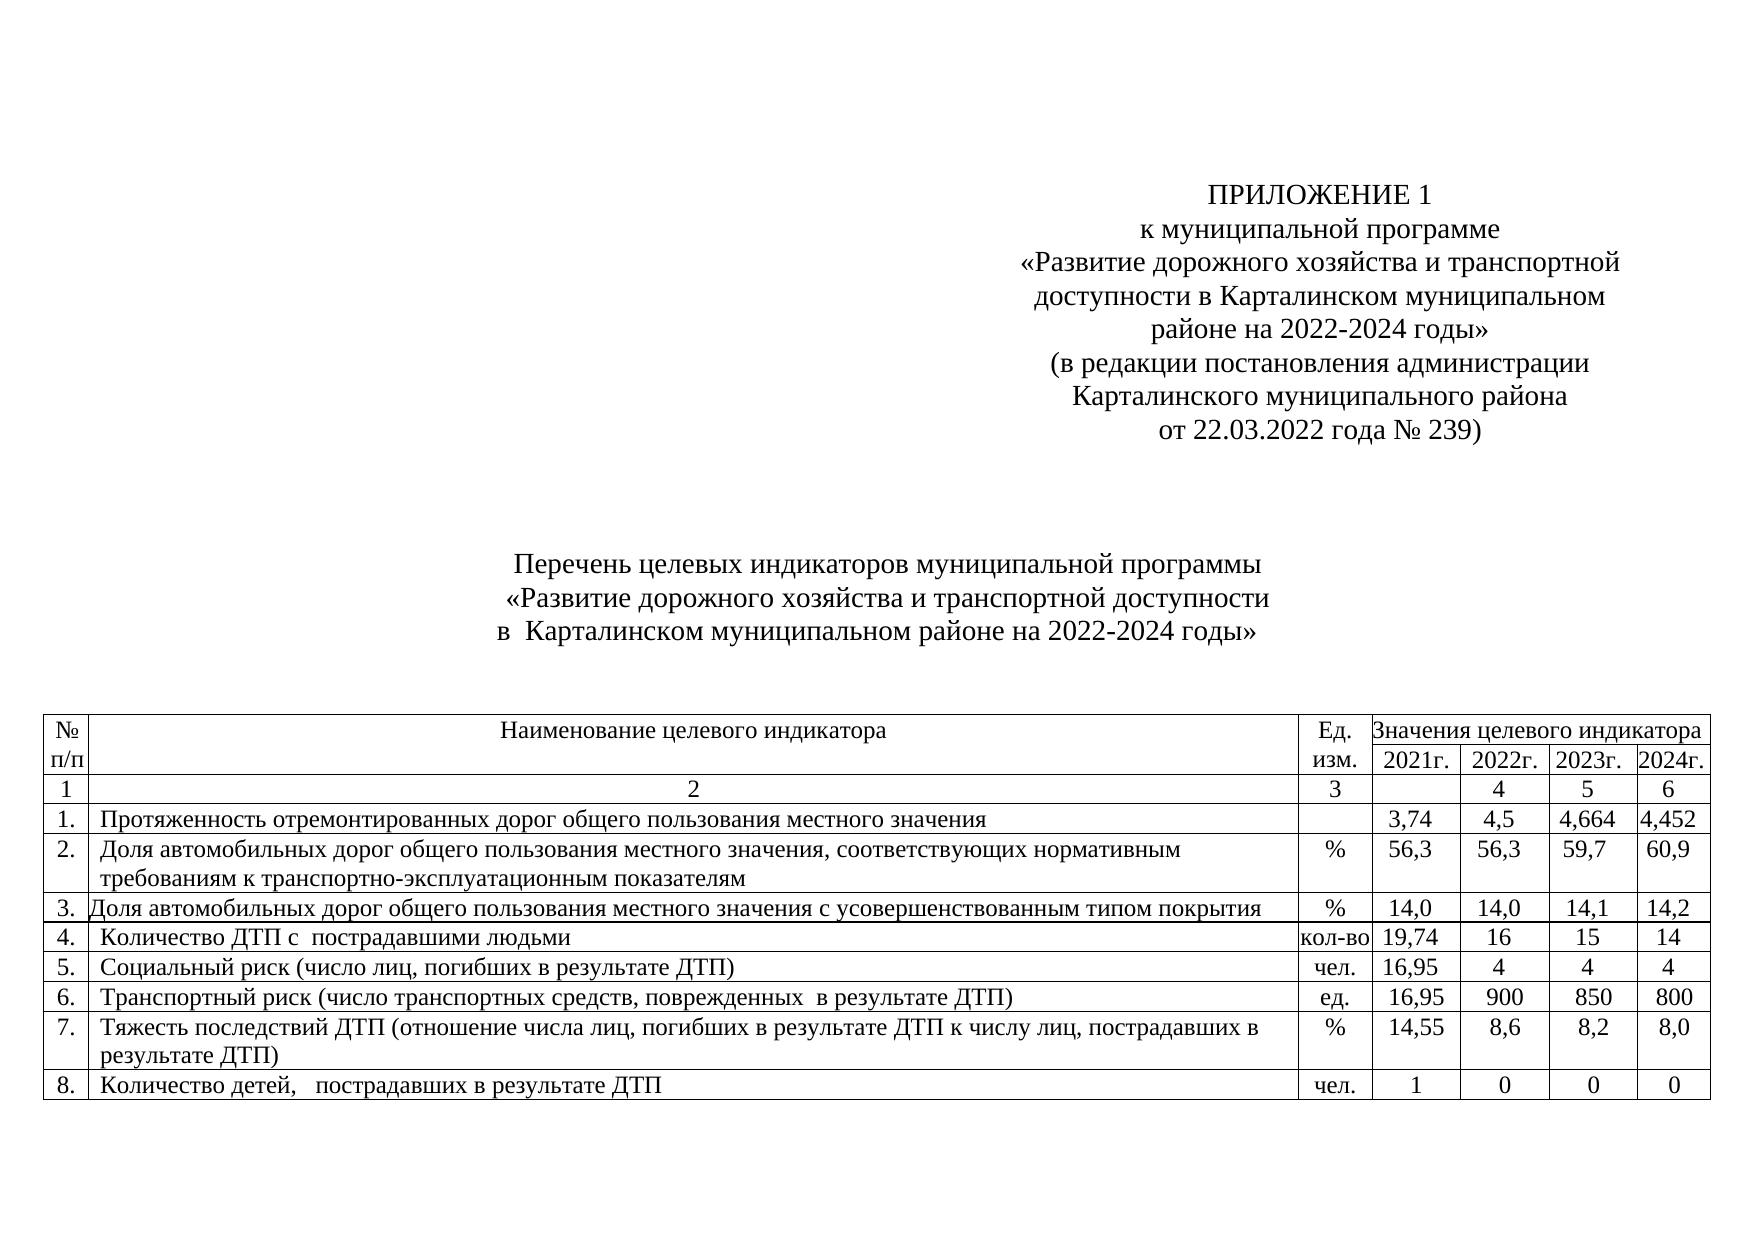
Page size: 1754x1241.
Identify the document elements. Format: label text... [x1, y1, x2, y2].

table_cell 2021г. [1373, 745, 1460, 773]
table_cell 3 [1299, 775, 1372, 803]
table_cell 14,0 [1461, 893, 1549, 921]
table_cell 59,7 [1550, 834, 1637, 892]
table_cell 2022г. [1461, 745, 1549, 773]
table_cell Транспортный риск (число транспортных средств, поврежденных в результате ДТП) [89, 982, 1298, 1011]
table_cell 16 [1461, 923, 1549, 951]
table_cell 0 [1550, 1070, 1637, 1099]
text (в редакции постановления администрации [974, 345, 1665, 378]
table_cell 4 [1461, 775, 1549, 803]
table_cell 2023г. [1550, 745, 1637, 773]
table_cell 900 [1461, 982, 1549, 1011]
table_cell 4,664 [1550, 804, 1637, 833]
table_cell Количество ДТП с пострадавшими людьми [89, 923, 1298, 951]
text в Карталинском муниципальном районе на 2022-2024 годы» [89, 613, 1665, 647]
text Перечень целевых индикаторов муниципальной программы [89, 546, 1665, 580]
table_cell 15 [1550, 923, 1637, 951]
table_cell 2 [89, 775, 1298, 803]
table_cell % [1299, 834, 1372, 892]
table_cell 4,452 [1638, 804, 1710, 833]
table_cell 1 [1373, 1070, 1460, 1099]
text Карталинского муниципального района [974, 378, 1665, 412]
table_cell 19,74 [1373, 923, 1460, 951]
table_cell 2024г. [1638, 745, 1710, 773]
table_cell 4. [44, 923, 88, 951]
table_cell 8,2 [1550, 1012, 1637, 1069]
table_cell 5 [1550, 775, 1637, 803]
table_cell чел. [1299, 1070, 1372, 1099]
table_cell 56,3 [1373, 834, 1460, 892]
table_cell 60,9 [1638, 834, 1710, 892]
table_cell чел. [1299, 952, 1372, 981]
table_header Ед. изм. [1299, 715, 1372, 773]
table_cell 6 [1638, 775, 1710, 803]
table_cell кол-во [1299, 923, 1372, 951]
table_header Значения целевого индикатора [1373, 715, 1710, 744]
table_cell 14,55 [1373, 1012, 1460, 1069]
table_cell ед. [1299, 982, 1372, 1011]
table_cell 8,6 [1461, 1012, 1549, 1069]
table_cell 14 [1638, 923, 1710, 951]
table_cell 2. [44, 834, 88, 892]
table_cell 16,95 [1373, 952, 1460, 981]
text ПРИЛОЖЕНИЕ 1 [974, 177, 1665, 211]
table_cell 1 [44, 775, 88, 803]
table_cell 850 [1550, 982, 1637, 1011]
table_cell 3,74 [1373, 804, 1460, 833]
table_cell км [1299, 804, 1372, 833]
table_cell 14,2 [1638, 893, 1710, 921]
text к муниципальной программе [974, 211, 1665, 244]
table_cell Протяженность отремонтированных дорог общего пользования местного значения [89, 804, 1298, 833]
table_cell 3. [44, 893, 88, 921]
table_cell 0 [1638, 1070, 1710, 1099]
table_cell 4 [1550, 952, 1637, 981]
table_cell Социальный риск (число лиц, погибших в результате ДТП) [89, 952, 1298, 981]
table_cell 4 [1461, 952, 1549, 981]
table_cell [1373, 775, 1460, 803]
table_cell 8. [44, 1070, 88, 1099]
table_cell 56,3 [1461, 834, 1549, 892]
text от 22.03.2022 года № 239) [974, 412, 1665, 446]
table_cell % [1299, 1012, 1372, 1069]
table_cell Тяжесть последствий ДТП (отношение числа лиц, погибших в результате ДТП к числу лиц, пострадавших в результате ДТП) [89, 1012, 1298, 1069]
table_cell 6. [44, 982, 88, 1011]
text «Развитие дорожного хозяйства и транспортной доступности [89, 580, 1665, 613]
table_cell 5. [44, 952, 88, 981]
table_cell 14,0 [1373, 893, 1460, 921]
table_cell 16,95 [1373, 982, 1460, 1011]
table_header Наименование целевого индикатора [89, 715, 1298, 773]
text доступности в Карталинском муниципальном [974, 278, 1665, 311]
table_cell 1. [44, 804, 88, 833]
table_cell Доля автомобильных дорог общего пользования местного значения, соответствующих нормативным требованиям к транспортно-эксплуатационным показателям [89, 834, 1298, 892]
table_cell 4,5 [1461, 804, 1549, 833]
table_cell 0 [1461, 1070, 1549, 1099]
table_cell 4 [1638, 952, 1710, 981]
table_cell 7. [44, 1012, 88, 1069]
table_cell 8,0 [1638, 1012, 1710, 1069]
text «Развитие дорожного хозяйства и транспортной [974, 244, 1665, 278]
table_cell 800 [1638, 982, 1710, 1011]
table_cell Количество детей, пострадавших в результате ДТП [89, 1070, 1298, 1099]
table_header № п/п [44, 715, 88, 773]
table_cell Доля автомобильных дорог общего пользования местного значения с усовершенствованным типом покрытия [89, 893, 1298, 921]
table_cell 14,1 [1550, 893, 1637, 921]
text районе на 2022-2024 годы» [974, 311, 1665, 345]
table_cell % [1299, 893, 1372, 921]
